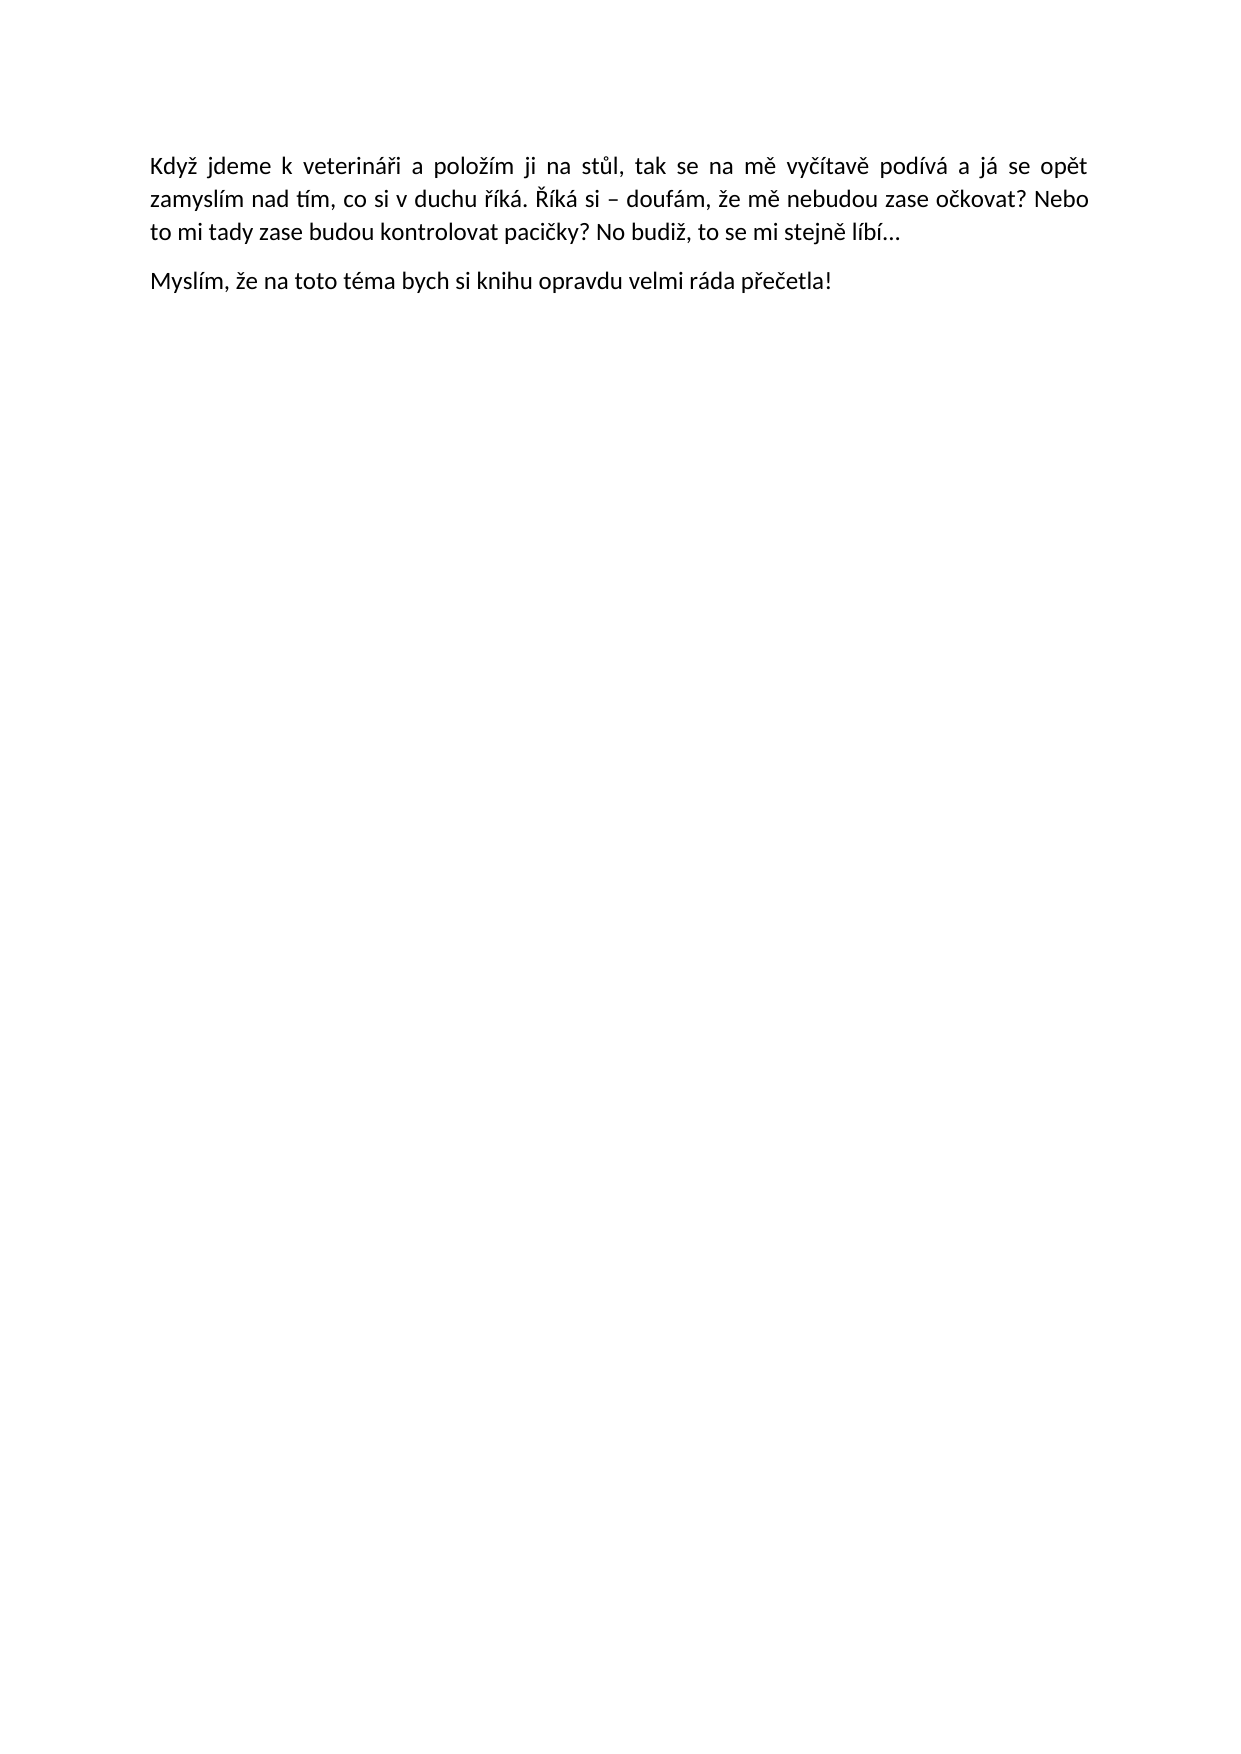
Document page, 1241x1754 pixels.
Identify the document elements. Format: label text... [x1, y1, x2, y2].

text Myslím, že na toto téma bych si knihu opravdu velmi ráda přečetla! [150, 265, 1090, 296]
text Když jdeme k veterináři a položím ji na stůl, tak se na mě vyčítavě podívá a já se opět zamyslím nad tím, co si v duchu říká. Říká si – doufám, že mě nebudou zase očkovat? Nebo to mi tady zase budou kontrolovat pacičky? No budiž, to se mi stejně líbí... [150, 150, 1090, 246]
